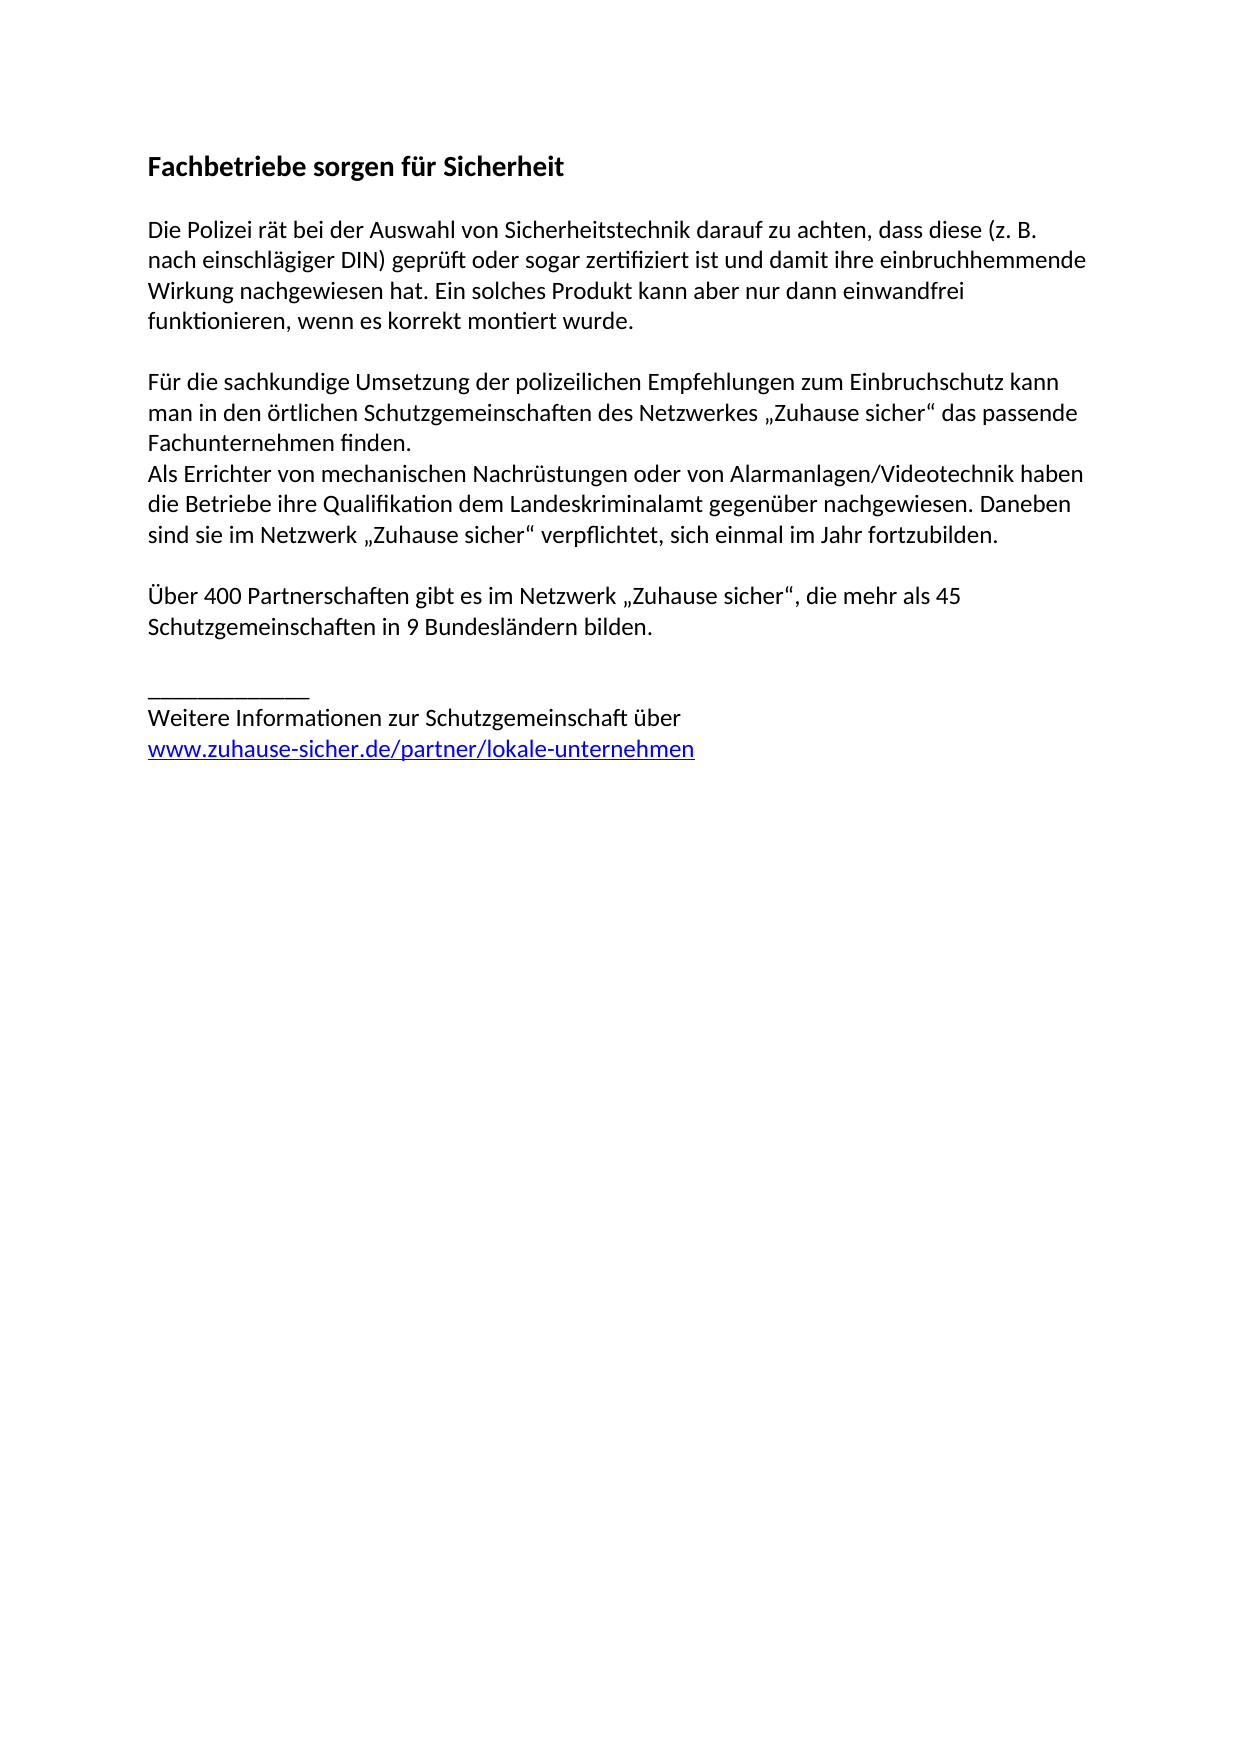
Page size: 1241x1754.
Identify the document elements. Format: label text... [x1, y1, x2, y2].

text Als Errichter von mechanischen Nachrüstungen oder von Alarmanlagen/Videotechnik haben die Betriebe ihre Qualifikation dem Landeskriminalamt gegenüber nachgewiesen. Daneben sind sie im Netzwerk „Zuhause sicher“ verpflichtet, sich einmal im Jahr fortzubilden. [148, 458, 1092, 549]
text Fachbetriebe sorgen für Sicherheit [148, 148, 1092, 183]
text _____________ [148, 672, 1092, 702]
text Die Polizei rät bei der Auswahl von Sicherheitstechnik darauf zu achten, dass diese (z. B. nach einschlägiger DIN) geprüft oder sogar zertifiziert ist und damit ihre einbruchhemmende Wirkung nachgewiesen hat. Ein solches Produkt kann aber nur dann einwandfrei funktionieren, wenn es korrekt montiert wurde. [148, 214, 1092, 336]
text Über 400 Partnerschaften gibt es im Netzwerk „Zuhause sicher“, die mehr als 45 Schutzgemeinschaften in 9 Bundesländern bilden. [148, 580, 1092, 641]
text Weitere Informationen zur Schutzgemeinschaft über www.zuhause-sicher.de/partner/lokale-unternehmen [148, 702, 1092, 763]
text Für die sachkundige Umsetzung der polizeilichen Empfehlungen zum Einbruchschutz kann man in den örtlichen Schutzgemeinschaften des Netzwerkes „Zuhause sicher“ das passende Fachunternehmen finden. [148, 366, 1092, 458]
